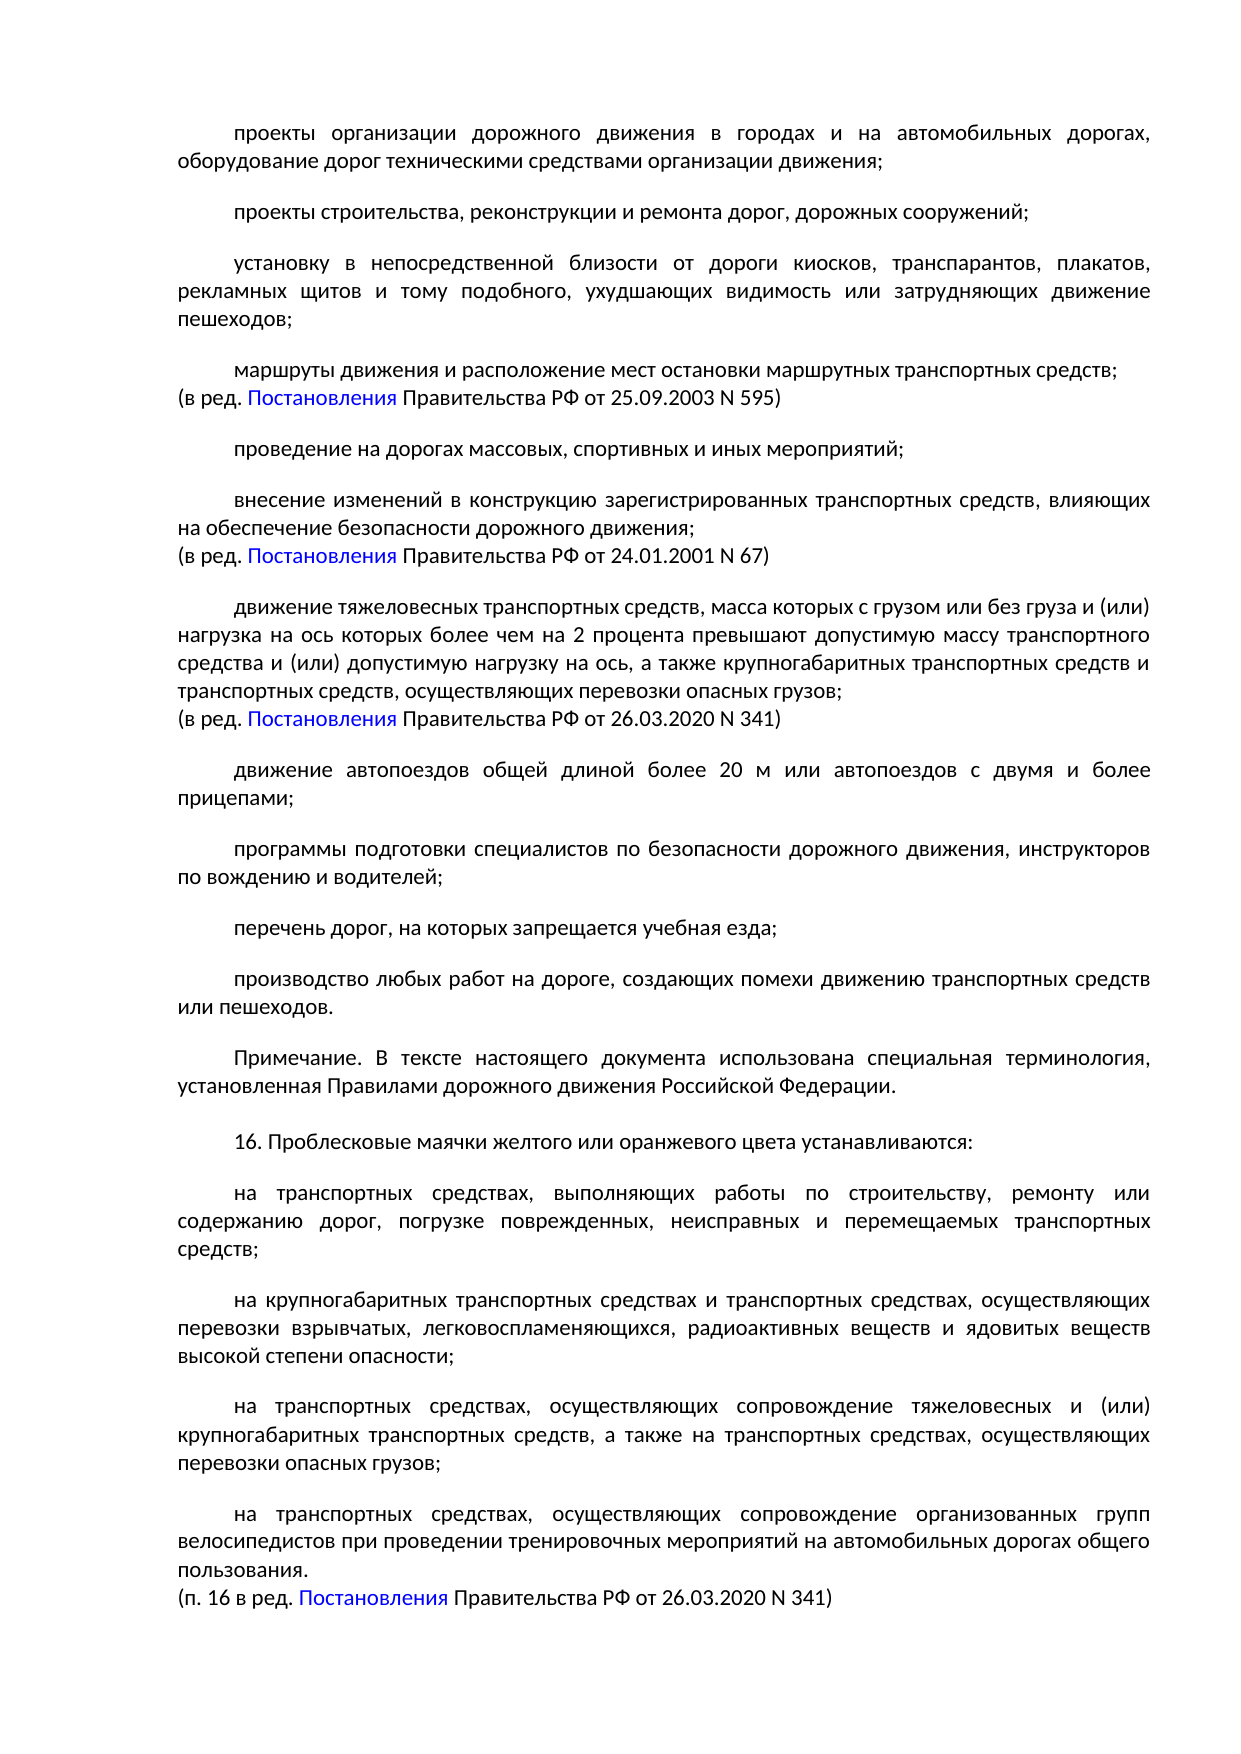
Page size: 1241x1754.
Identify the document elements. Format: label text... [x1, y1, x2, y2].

text на крупногабаритных транспортных средствах и транспортных средствах, осуществляющих перевозки взрывчатых, легковоспламеняющихся, радиоактивных веществ и ядовитых веществ высокой степени опасности; [177, 1285, 1152, 1369]
text движение автопоездов общей длиной более 20 м или автопоездов с двумя и более прицепами; [177, 755, 1152, 811]
text маршруты движения и расположение мест остановки маршрутных транспортных средств; [177, 355, 1152, 383]
text проведение на дорогах массовых, спортивных и иных мероприятий; [177, 434, 1152, 462]
text (в ред. Постановления Правительства РФ от 26.03.2020 N 341) [177, 704, 1152, 732]
text перечень дорог, на которых запрещается учебная езда; [177, 913, 1152, 941]
text (в ред. Постановления Правительства РФ от 25.09.2003 N 595) [177, 383, 1152, 411]
text (в ред. Постановления Правительства РФ от 24.01.2001 N 67) [177, 541, 1152, 569]
text 16. Проблесковые маячки желтого или оранжевого цвета устанавливаются: [177, 1127, 1152, 1155]
text установку в непосредственной близости от дороги киосков, транспарантов, плакатов, рекламных щитов и тому подобного, ухудшающих видимость или затрудняющих движение пешеходов; [177, 248, 1152, 332]
text производство любых работ на дороге, создающих помехи движению транспортных средств или пешеходов. [177, 964, 1152, 1020]
text проекты организации дорожного движения в городах и на автомобильных дорогах, оборудование дорог техническими средствами организации движения; [177, 118, 1152, 174]
text (п. 16 в ред. Постановления Правительства РФ от 26.03.2020 N 341) [177, 1583, 1152, 1611]
text на транспортных средствах, осуществляющих сопровождение организованных групп велосипедистов при проведении тренировочных мероприятий на автомобильных дорогах общего пользования. [177, 1499, 1152, 1583]
text проекты строительства, реконструкции и ремонта дорог, дорожных сооружений; [177, 197, 1152, 225]
text движение тяжеловесных транспортных средств, масса которых с грузом или без груза и (или) нагрузка на ось которых более чем на 2 процента превышают допустимую массу транспортного средства и (или) допустимую нагрузку на ось, а также крупногабаритных транспортных средств и транспортных средств, осуществляющих перевозки опасных грузов; [177, 592, 1152, 704]
text внесение изменений в конструкцию зарегистрированных транспортных средств, влияющих на обеспечение безопасности дорожного движения; [177, 485, 1152, 541]
text программы подготовки специалистов по безопасности дорожного движения, инструкторов по вождению и водителей; [177, 834, 1152, 890]
text на транспортных средствах, выполняющих работы по строительству, ремонту или содержанию дорог, погрузке поврежденных, неисправных и перемещаемых транспортных средств; [177, 1178, 1152, 1262]
text Примечание. В тексте настоящего документа использована специальная терминология, установленная Правилами дорожного движения Российской Федерации. [177, 1043, 1152, 1099]
text на транспортных средствах, осуществляющих сопровождение тяжеловесных и (или) крупногабаритных транспортных средств, а также на транспортных средствах, осуществляющих перевозки опасных грузов; [177, 1392, 1152, 1476]
